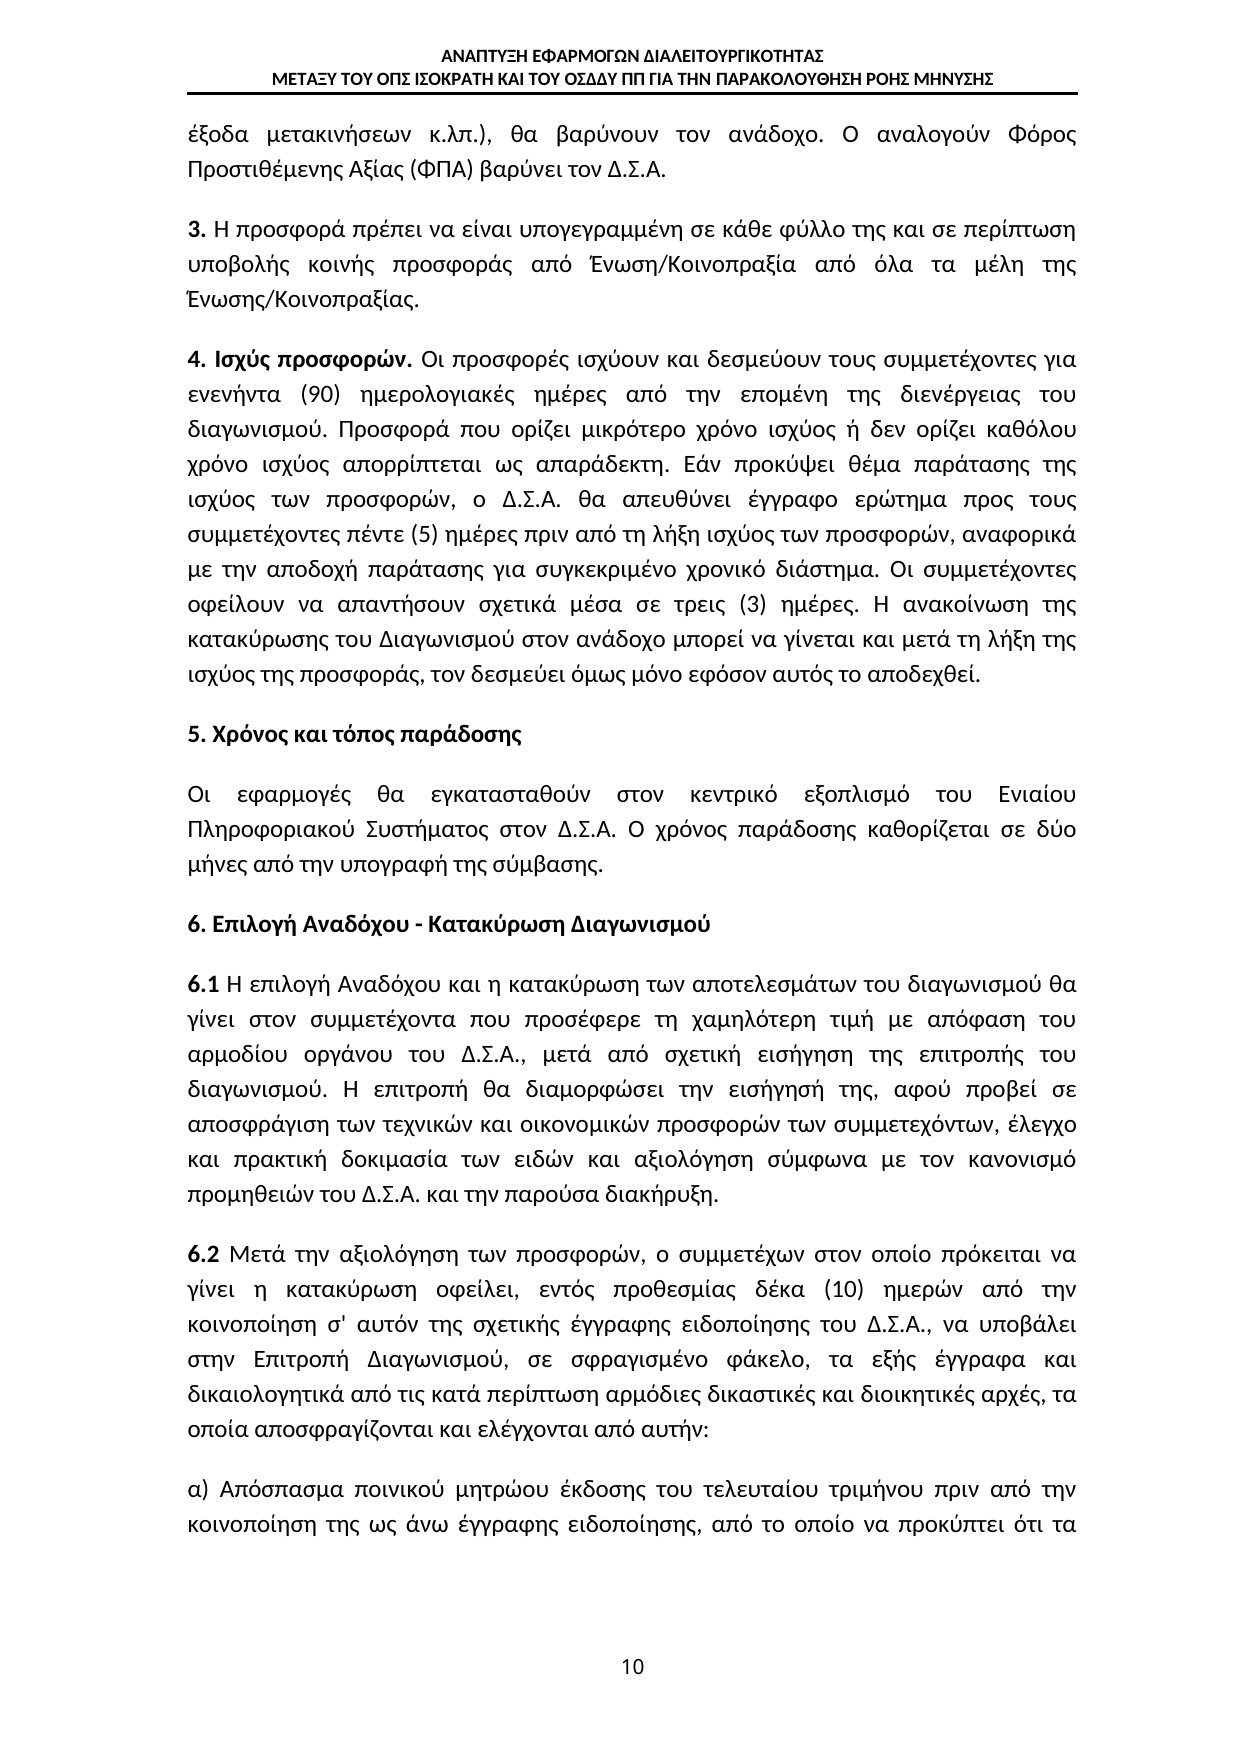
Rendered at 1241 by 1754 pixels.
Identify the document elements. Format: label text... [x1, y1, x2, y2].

text 3. Η προσφορά πρέπει να είναι υπογεγραμμένη σε κάθε φύλλο της και σε περίπτωση υποβολής κοινής προσφοράς από Ένωση/Κοινοπραξία από όλα τα μέλη της Ένωσης/Κοινοπραξίας. [187, 213, 1078, 314]
text 5. Χρόνος και τόπος παράδοσης [187, 718, 1078, 749]
text 4. Ισχύς προσφορών. Οι προσφορές ισχύουν και δεσμεύουν τους συμμετέχοντες για ενενήντα (90) ημερολογιακές ημέρες από την επομένη της διενέργειας του διαγωνισμού. Προσφορά που ορίζει μικρότερο χρόνο ισχύος ή δεν ορίζει καθόλου χρόνο ισχύος απορρίπτεται ως απαράδεκτη. Εάν προκύψει θέμα παράτασης της ισχύος των προσφορών, ο Δ.Σ.Α. θα απευθύνει έγγραφο ερώτημα προς τους συμμετέχοντες πέντε (5) ημέρες πριν από τη λήξη ισχύος των προσφορών, αναφορικά με την αποδοχή παράτασης για συγκεκριμένο χρονικό διάστημα. Οι συμμετέχοντες οφείλουν να απαντήσουν σχετικά μέσα σε τρεις (3) ημέρες. Η ανακοίνωση της κατακύρωσης του Διαγωνισμού στον ανάδοχο μπορεί να γίνεται και μετά τη λήξη της ισχύος της προσφοράς, τον δεσμεύει όμως μόνο εφόσον αυτός το αποδεχθεί. [187, 343, 1078, 689]
text 6.2 Μετά την αξιολόγηση των προσφορών, ο συμμετέχων στον οποίο πρόκειται να γίνει η κατακύρωση οφείλει, εντός προθεσμίας δέκα (10) ημερών από την κοινοποίηση σ' αυτόν της σχετικής έγγραφης ειδοποίησης του Δ.Σ.Α., να υποβάλει στην Επιτροπή Διαγωνισμού, σε σφραγισμένο φάκελο, τα εξής έγγραφα και δικαιολογητικά από τις κατά περίπτωση αρμόδιες δικαστικές και διοικητικές αρχές, τα οποία αποσφραγίζονται και ελέγχονται από αυτήν: [187, 1238, 1078, 1444]
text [187, 1473, 1078, 1539]
text 6. Επιλογή Αναδόχου - Κατακύρωση Διαγωνισμού [187, 908, 1078, 939]
text Οι εφαρμογές θα εγκατασταθούν στον κεντρικό εξοπλισμό του Ενιαίου Πληροφοριακού Συστήματος στον Δ.Σ.Α. Ο χρόνος παράδοσης καθορίζεται σε δύο μήνες από την υπογραφή της σύμβασης. [187, 778, 1078, 879]
text 6.1 Η επιλογή Αναδόχου και η κατακύρωση των αποτελεσμάτων του διαγωνισμού θα γίνει στον συμμετέχοντα που προσέφερε τη χαμηλότερη τιμή με απόφαση του αρμοδίου οργάνου του Δ.Σ.Α., μετά από σχετική εισήγηση της επιτροπής του διαγωνισμού. Η επιτροπή θα διαμορφώσει την εισήγησή της, αφού προβεί σε αποσφράγιση των τεχνικών και οικονομικών προσφορών των συμμετεχόντων, έλεγχο και πρακτική δοκιμασία των ειδών και αξιολόγηση σύμφωνα με τον κανονισμό προμηθειών του Δ.Σ.Α. και την παρούσα διακήρυξη. [187, 968, 1078, 1209]
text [187, 118, 1078, 184]
